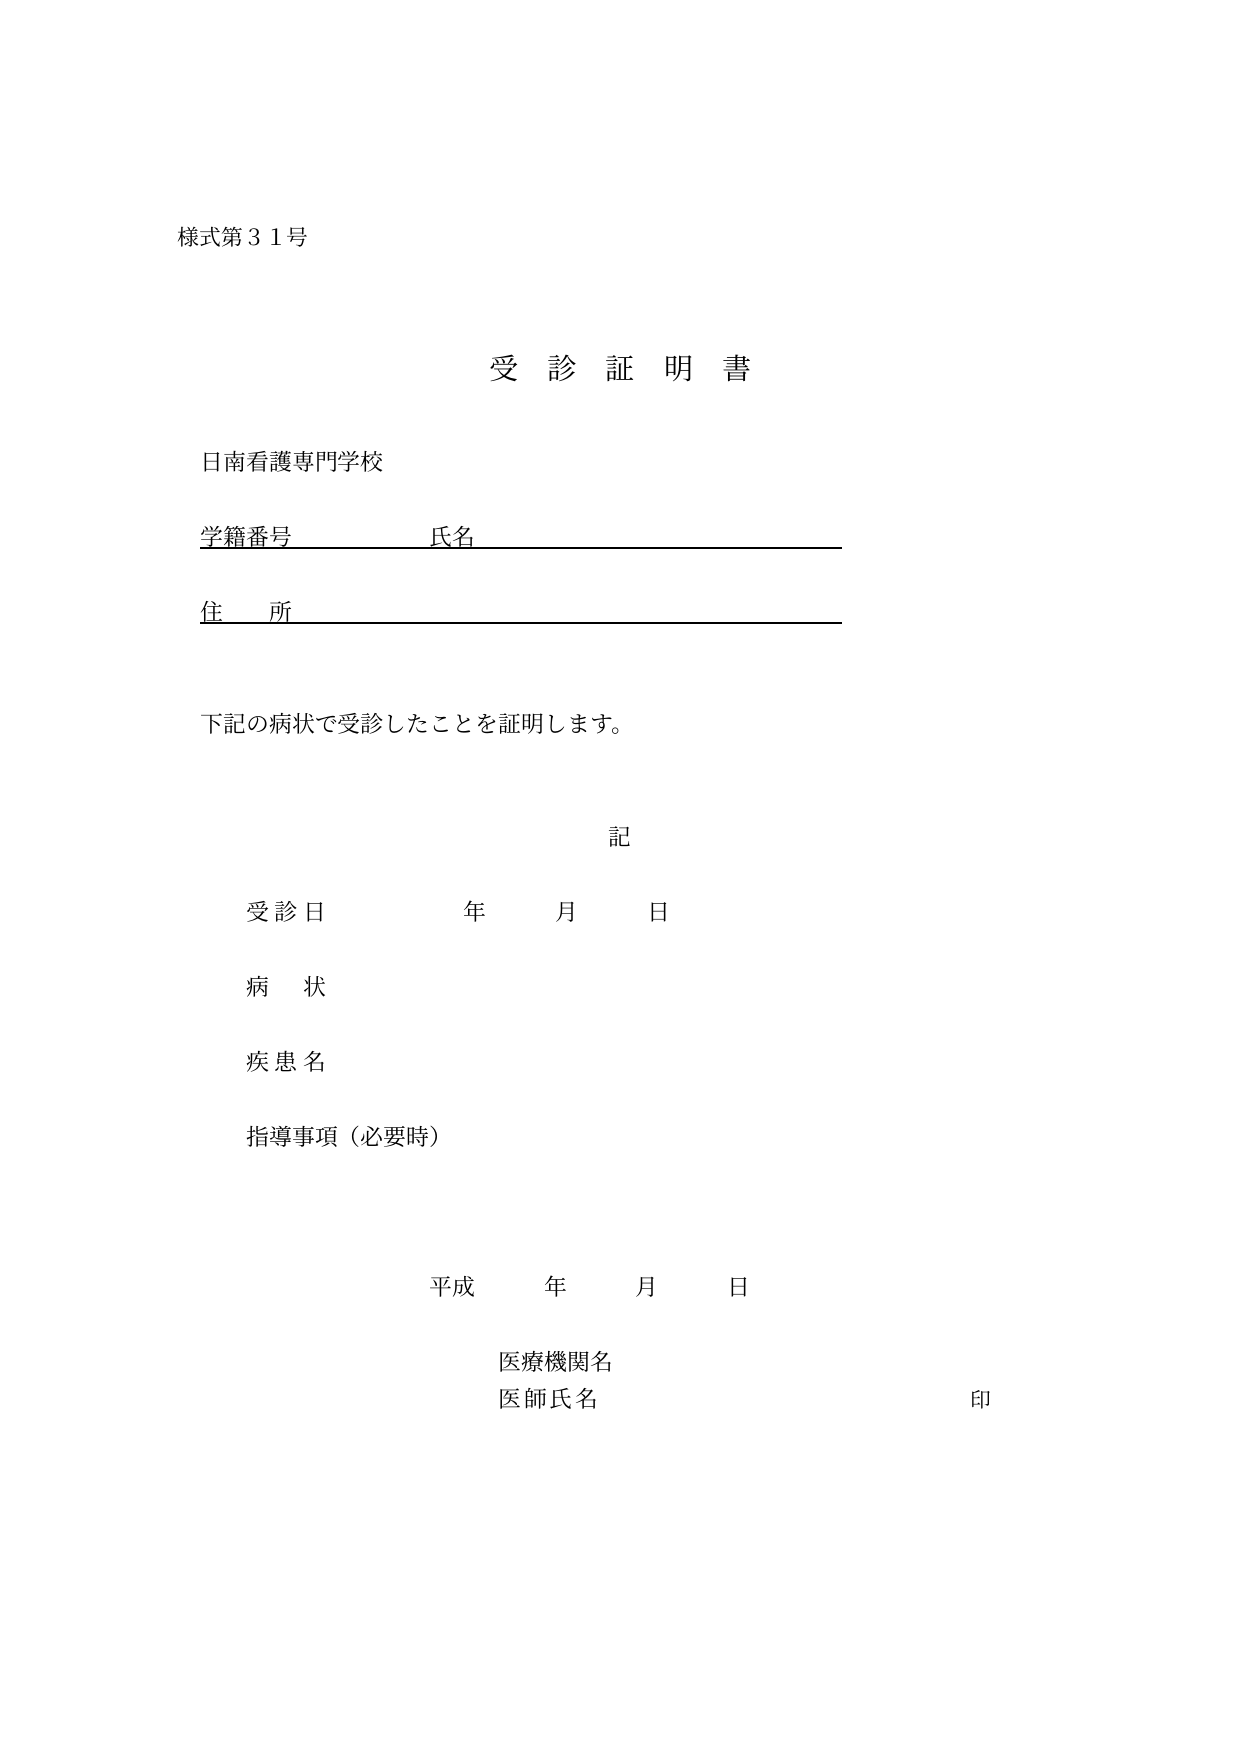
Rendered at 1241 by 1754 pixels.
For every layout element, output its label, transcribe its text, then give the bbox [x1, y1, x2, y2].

subtitle 記 [177, 817, 1063, 854]
text 学籍番号 氏名 [177, 517, 1063, 554]
text 受診日 年 月 日 [177, 892, 1063, 929]
text 住 所 [177, 592, 1063, 629]
text 疾患名 [177, 1042, 1063, 1079]
text 日南看護専門学校 [177, 442, 1063, 479]
text 平成 年 月 日 [177, 1267, 1063, 1304]
text 医師氏名 印 [177, 1379, 1063, 1417]
text 下記の病状で受診したことを証明します。 [177, 704, 1063, 742]
text 病 状 [177, 967, 1063, 1004]
text 受 診 証 明 書 [177, 329, 1063, 404]
text 様式第３１号 [177, 217, 1063, 254]
text 医療機関名 [177, 1342, 1063, 1379]
text 指導事項（必要時） [177, 1117, 1063, 1154]
